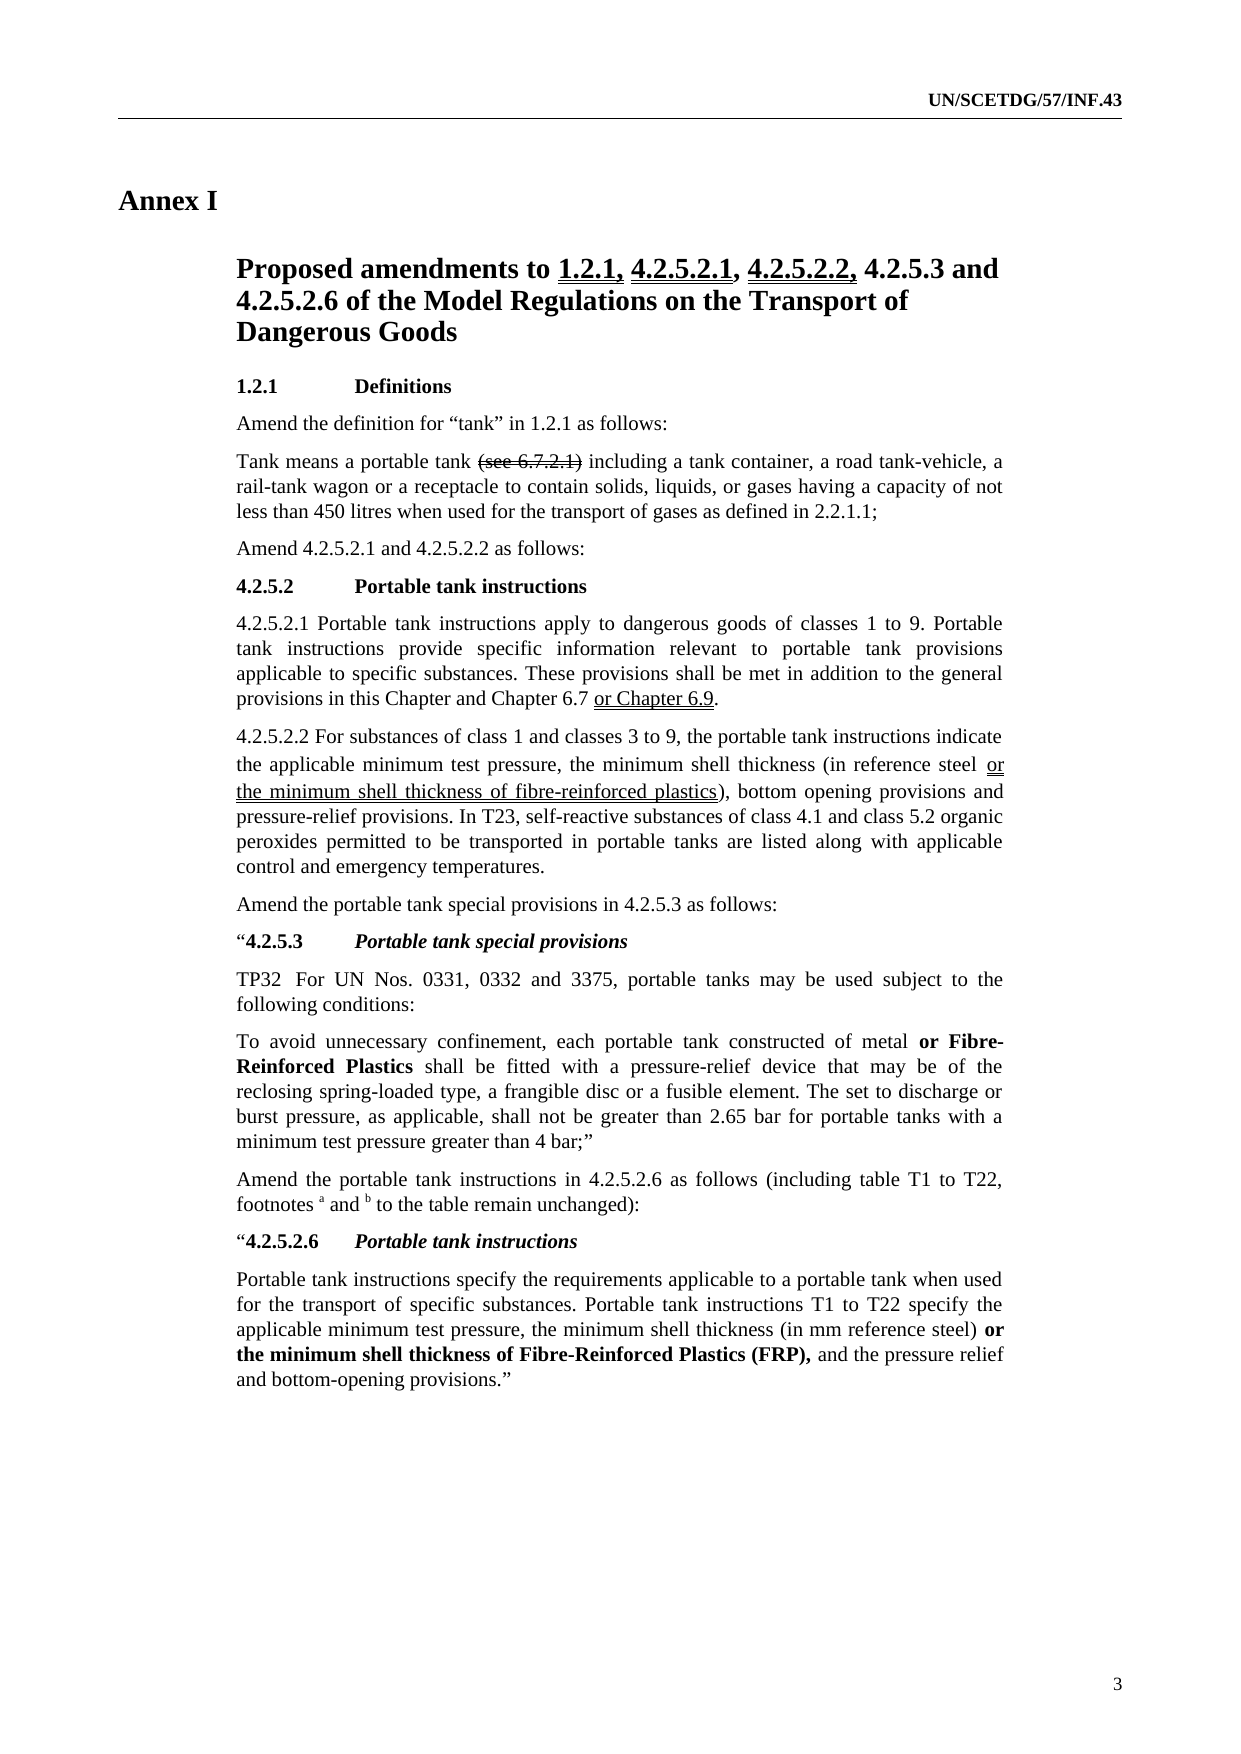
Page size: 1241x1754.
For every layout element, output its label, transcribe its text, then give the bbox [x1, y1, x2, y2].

text 4.2.5.2.2 For substances of class 1 and classes 3 to 9, the portable tank instructions indicate the applicable minimum test pressure, the minimum shell thickness (in reference steel or the minimum shell thickness of fibre-reinforced plastics), bottom opening provisions and pressure-relief provisions. In T23, self-reactive substances of class 4.1 and class 5.2 organic peroxides permitted to be transported in portable tanks are listed along with applicable control and emergency temperatures. [236, 723, 1004, 878]
text Tank means a portable tank (see 6.7.2.1) including a tank container, a road tank-vehicle, a rail-tank wagon or a receptacle to contain solids, liquids, or gases having a capacity of not less than 450 litres when used for the transport of gases as defined in 2.2.1.1; [236, 448, 1004, 523]
text 1.2.1 Definitions [236, 373, 1004, 398]
text TP32 For UN Nos. 0331, 0332 and 3375, portable tanks may be used subject to the following conditions: [236, 966, 1004, 1016]
text “4.2.5.3 Portable tank special provisions [236, 928, 1004, 953]
text Amend the portable tank special provisions in 4.2.5.3 as follows: [236, 891, 1004, 916]
text Amend 4.2.5.2.1 and 4.2.5.2.2 as follows: [236, 535, 1004, 560]
text Proposed amendments to 1.2.1, 4.2.5.2.1, 4.2.5.2.2, 4.2.5.3 and 4.2.5.2.6 of the Model Regulations on the Transport of Dangerous Goods [118, 254, 1004, 348]
text Annex I [118, 185, 1004, 216]
text Portable tank instructions specify the requirements applicable to a portable tank when used for the transport of specific substances. Portable tank instructions Т1 to Т22 specify the applicable minimum test pressure, the minimum shell thickness (in mm reference steel) or the minimum shell thickness of Fibre-Reinforced Plastics (FRP), and the pressure relief and bottom-opening provisions.” [236, 1266, 1004, 1391]
text Amend the definition for “tank” in 1.2.1 as follows: [236, 410, 1004, 435]
text To avoid unnecessary confinement, each portable tank constructed of metal or Fibre-Reinforced Plastics shall be fitted with a pressure-relief device that may be of the reclosing spring-loaded type, a frangible disc or a fusible element. The set to discharge or burst pressure, as applicable, shall not be greater than 2.65 bar for portable tanks with a minimum test pressure greater than 4 bar;” [236, 1028, 1004, 1153]
text 4.2.5.2.1 Portable tank instructions apply to dangerous goods of classes 1 to 9. Portable tank instructions provide specific information relevant to portable tank provisions applicable to specific substances. These provisions shall be met in addition to the general provisions in this Chapter and Chapter 6.7 or Chapter 6.9. [236, 610, 1004, 710]
text Amend the portable tank instructions in 4.2.5.2.6 as follows (including table T1 to T22, footnotes a and b to the table remain unchanged): [236, 1166, 1004, 1216]
text “4.2.5.2.6 Portable tank instructions [236, 1228, 1004, 1253]
text 4.2.5.2 Portable tank instructions [236, 573, 1004, 598]
